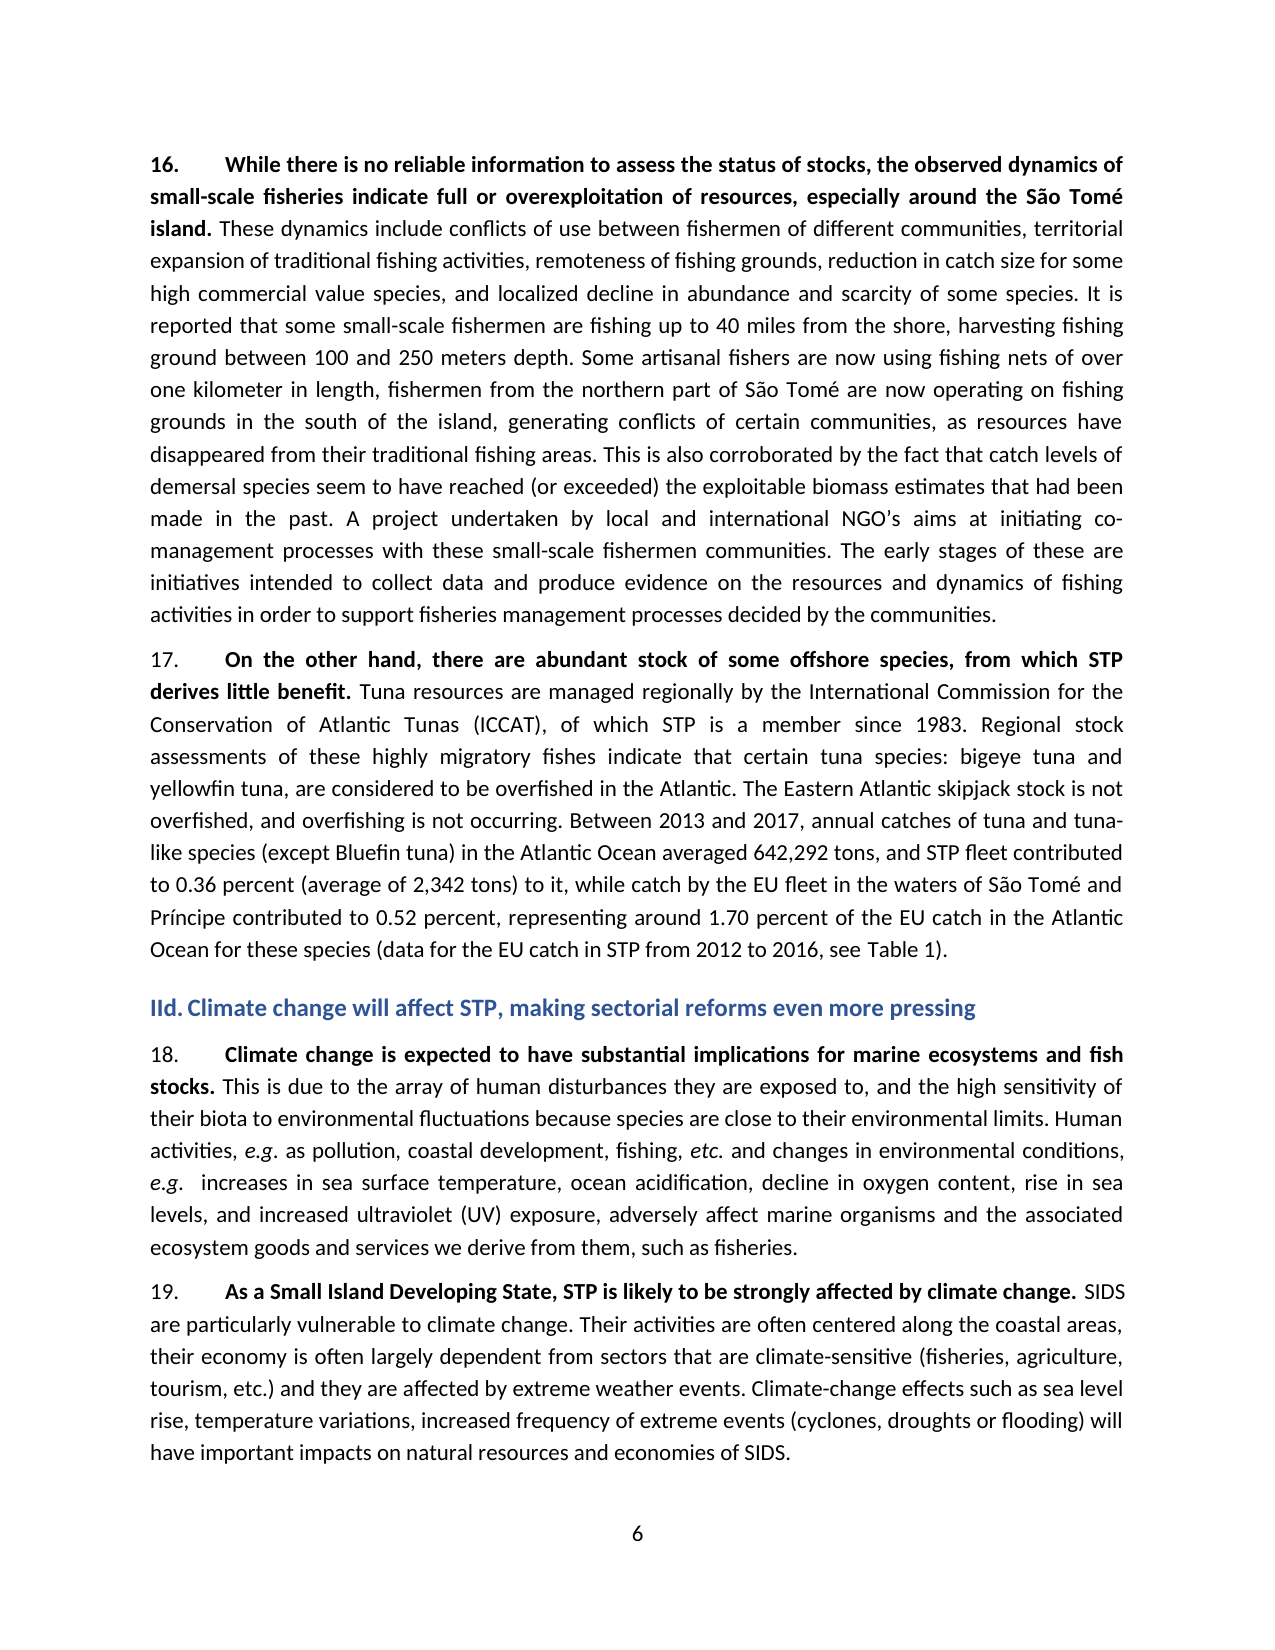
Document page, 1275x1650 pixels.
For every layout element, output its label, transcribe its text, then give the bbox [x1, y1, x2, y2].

list As a Small Island Developing State, STP is likely to be strongly affected by climate change. SIDS are particularly vulnerable to climate change. Their activities are often centered along the coastal areas, their economy is often largely dependent from sectors that are climate-sensitive (fisheries, agriculture, tourism, etc.) and they are affected by extreme weather events. Climate-change effects such as sea level rise, temperature variations, increased frequency of extreme events (cyclones, droughts or flooding) will have important impacts on natural resources and economies of SIDS. [150, 1277, 1125, 1466]
list While there is no reliable information to assess the status of stocks, the observed dynamics of small-scale fisheries indicate full or overexploitation of resources, especially around the São Tomé island. These dynamics include conflicts of use between fishermen of different communities, territorial expansion of traditional fishing activities, remoteness of fishing grounds, reduction in catch size for some high commercial value species, and localized decline in abundance and scarcity of some species. It is reported that some small-scale fishermen are fishing up to 40 miles from the shore, harvesting fishing ground between 100 and 250 meters depth. Some artisanal fishers are now using fishing nets of over one kilometer in length, fishermen from the northern part of São Tomé are now operating on fishing grounds in the south of the island, generating conflicts of certain communities, as resources have disappeared from their traditional fishing areas. This is also corroborated by the fact that catch levels of demersal species seem to have reached (or exceeded) the exploitable biomass estimates that had been made in the past. A project undertaken by local and international NGO’s aims at initiating co-management processes with these small-scale fishermen communities. The early stages of these are initiatives intended to collect data and produce evidence on the resources and dynamics of fishing activities in order to support fisheries management processes decided by the communities. [150, 150, 1125, 629]
list On the other hand, there are abundant stock of some offshore species, from which STP derives little benefit. Tuna resources are managed regionally by the International Commission for the Conservation of Atlantic Tunas (ICCAT), of which STP is a member since 1983. Regional stock assessments of these highly migratory fishes indicate that certain tuna species: bigeye tuna and yellowfin tuna, are considered to be overfished in the Atlantic. The Eastern Atlantic skipjack stock is not overfished, and overfishing is not occurring. Between 2013 and 2017, annual catches of tuna and tuna-like species (except Bluefin tuna) in the Atlantic Ocean averaged 642,292 tons, and STP fleet contributed to 0.36 percent (average of 2,342 tons) to it, while catch by the EU fleet in the waters of São Tomé and Príncipe contributed to 0.52 percent, representing around 1.70 percent of the EU catch in the Atlantic Ocean for these species (data for the EU catch in STP from 2012 to 2016, see Table 1). [150, 645, 1125, 963]
list Climate change will affect STP, making sectorial reforms even more pressing [150, 992, 1125, 1023]
list Climate change is expected to have substantial implications for marine ecosystems and fish stocks. This is due to the array of human disturbances they are exposed to, and the high sensitivity of their biota to environmental fluctuations because species are close to their environmental limits. Human activities, e.g. as pollution, coastal development, fishing, etc. and changes in environmental conditions, e.g. increases in sea surface temperature, ocean acidification, decline in oxygen content, rise in sea levels, and increased ultraviolet (UV) exposure, adversely affect marine organisms and the associated ecosystem goods and services we derive from them, such as fisheries. [150, 1040, 1125, 1261]
